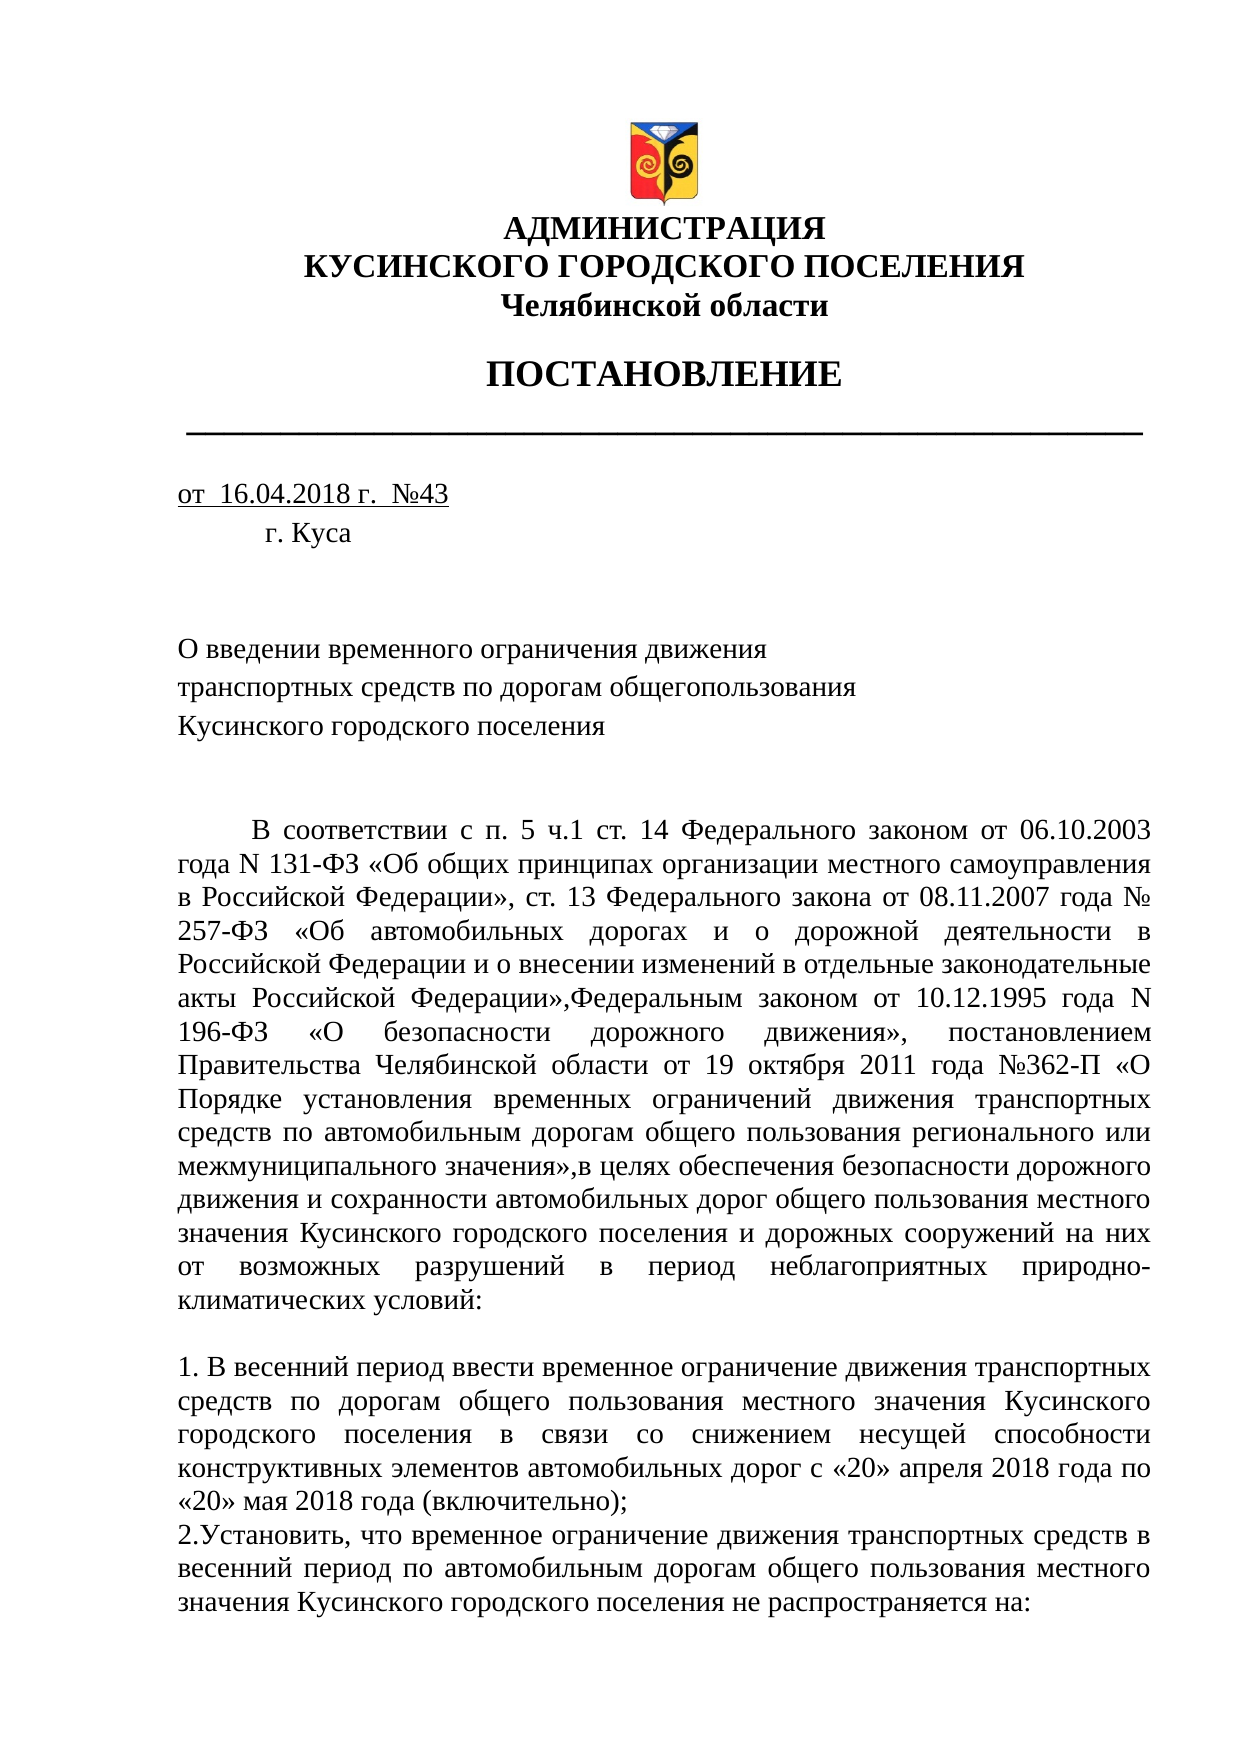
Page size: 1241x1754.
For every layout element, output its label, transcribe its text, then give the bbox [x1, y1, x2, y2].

text от 16.04.2018 г. №43 [177, 477, 1152, 510]
text ПОСТАНОВЛЕНИЕ [177, 352, 1152, 395]
subtitle В соответствии с п. 5 ч.1 ст. 14 Федерального законом от 06.10.2003 года N 131-ФЗ «Об общих принципах организации местного самоуправления в Российской Федерации», ст. 13 Федерального закона от 08.11.2007 года № 257-ФЗ «Об автомобильных дорогах и о дорожной деятельности в Российской Федерации и о внесении изменений в отдельные законодательные акты Российской Федерации»,Федеральным законом от 10.12.1995 года N 196-ФЗ «О безопасности дорожного движения», постановлением Правительства Челябинской области от 19 октября 2011 года №362-П «О Порядке установления временных ограничений движения транспортных средств по автомобильным дорогам общего пользования регионального или межмуниципального значения»,в целях обеспечения безопасности дорожного движения и сохранности автомобильных дорог общего пользования местного значения Кусинского городского поселения и дорожных сооружений на них от возможных разрушений в период неблагоприятных природно-климатических условий: [177, 812, 1152, 1316]
text О введении временного ограничения движения [177, 631, 1152, 664]
text Челябинской области [177, 285, 1152, 323]
text транспортных средств по дорогам общегопользования [177, 669, 1152, 703]
text 1. В весенний период ввести временное ограничение движения транспортных средств по дорогам общего пользования местного значения Кусинского городского поселения в связи со снижением несущей способности конструктивных элементов автомобильных дорог с «20» апреля 2018 года по «20» мая 2018 года (включительно); [177, 1349, 1152, 1517]
text Кусинского городского поселения [177, 708, 1152, 741]
text 2.Установить, что временное ограничение движения транспортных средств в весенний период по автомобильным дорогам общего пользования местного значения Кусинского городского поселения не распространяется на: [177, 1517, 1152, 1617]
text КУСИНСКОГО ГОРОДСКОГО ПОСЕЛЕНИЯ [177, 246, 1152, 285]
text АДМИНИСТРАЦИЯ [177, 208, 1152, 246]
picture [625, 118, 704, 209]
text ___________________________________________________ [177, 395, 1152, 438]
text г. Куса [177, 515, 1152, 549]
